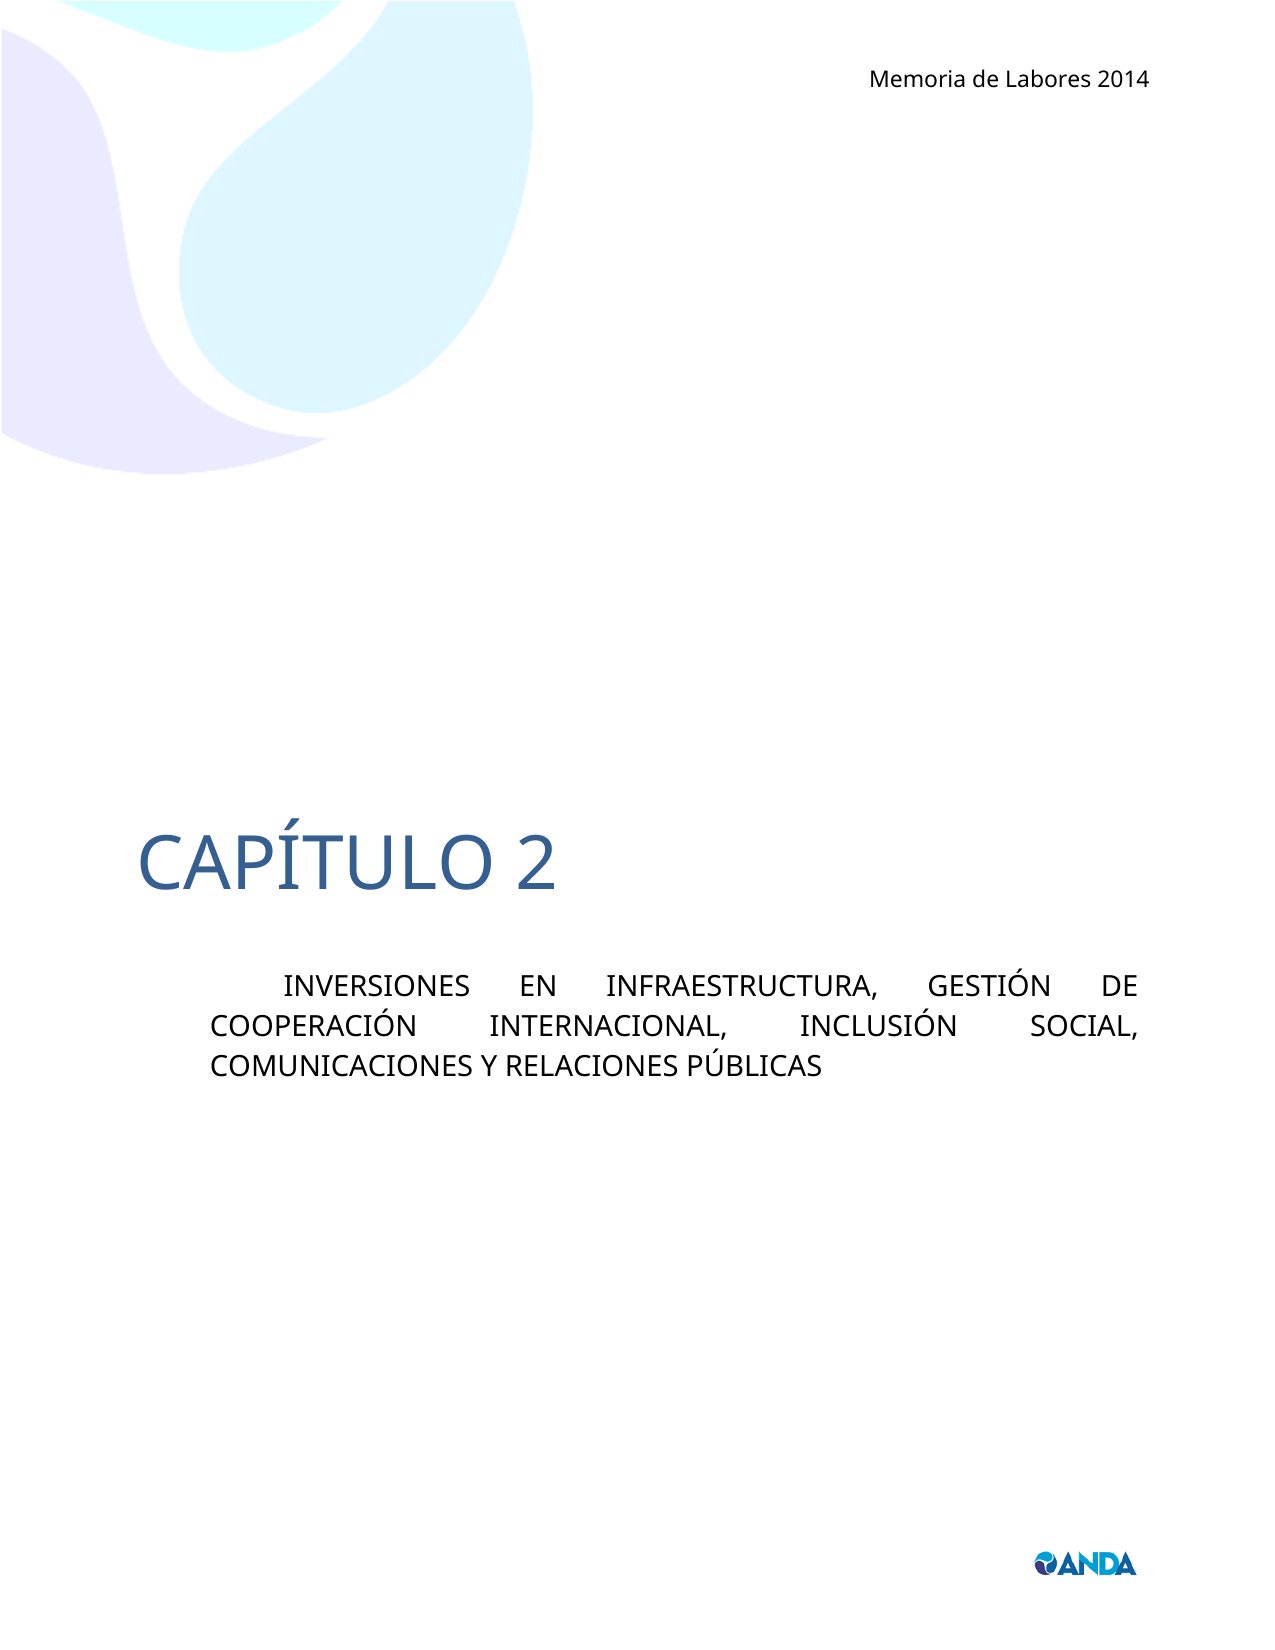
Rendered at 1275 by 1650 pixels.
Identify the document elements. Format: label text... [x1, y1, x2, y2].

picture [1029, 1550, 1140, 1576]
text CAPÍTULO 2 [136, 809, 1139, 912]
picture [1106, 1558, 1113, 1569]
text INVERSIONES EN INFRAESTRUCTURA, GESTIÓN DE COOPERACIÓN INTERNACIONAL, INCLUSIÓN SOCIAL, COMUNICACIONES Y RELACIONES PÚBLICAS [209, 966, 1139, 1084]
